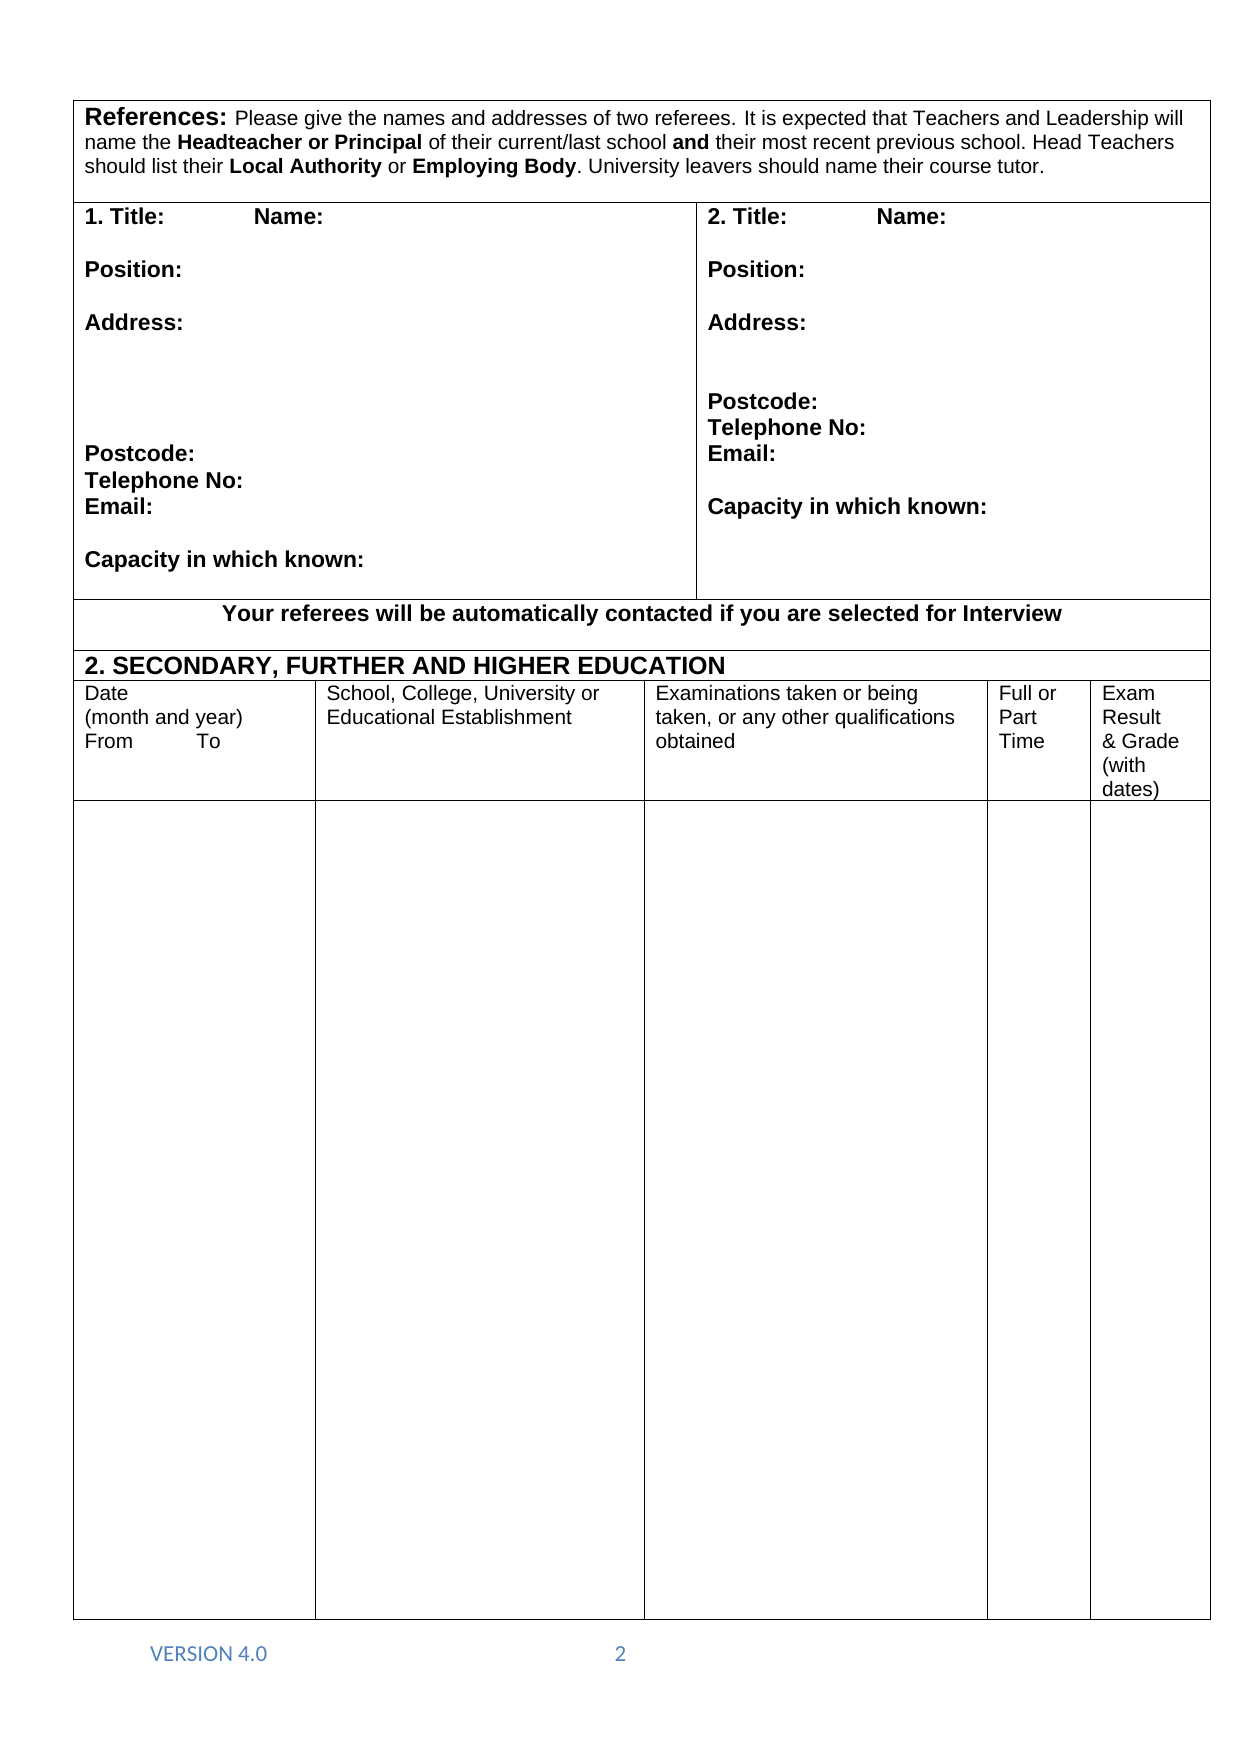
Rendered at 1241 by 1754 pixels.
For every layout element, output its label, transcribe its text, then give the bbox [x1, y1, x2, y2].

table_cell [316, 801, 644, 1618]
table_cell Full or Part Time [988, 681, 1090, 800]
table_cell References: Please give the names and addresses of two referees. It is expected that Teachers and Leadership will name the Headteacher or Principal of their current/last school and their most recent previous school. Head Teachers should list their Local Authority or Employing Body. University leavers should name their course tutor. [74, 101, 1210, 202]
table_cell [988, 801, 1090, 1618]
table_cell 2. SECONDARY, FURTHER AND HIGHER EDUCATION [74, 651, 1210, 679]
table_cell Date (month and year) From To [74, 681, 315, 800]
table_cell [645, 801, 987, 1618]
table_cell Examinations taken or being taken, or any other qualifications obtained [645, 681, 987, 800]
table_cell School, College, University or Educational Establishment [316, 681, 644, 800]
table_cell Your referees will be automatically contacted if you are selected for Interview [74, 600, 1210, 650]
table_cell 1. Title: Name: Position: Address: Postcode: Telephone No: Email: Capacity in which known: [74, 203, 696, 598]
table_cell Exam Result & Grade (with dates) [1091, 681, 1210, 800]
table_cell [74, 801, 315, 1618]
table_cell 2. Title: Name: Position: Address: Postcode: Telephone No: Email: Capacity in which known: [697, 203, 1210, 598]
table_cell [1091, 801, 1210, 1618]
